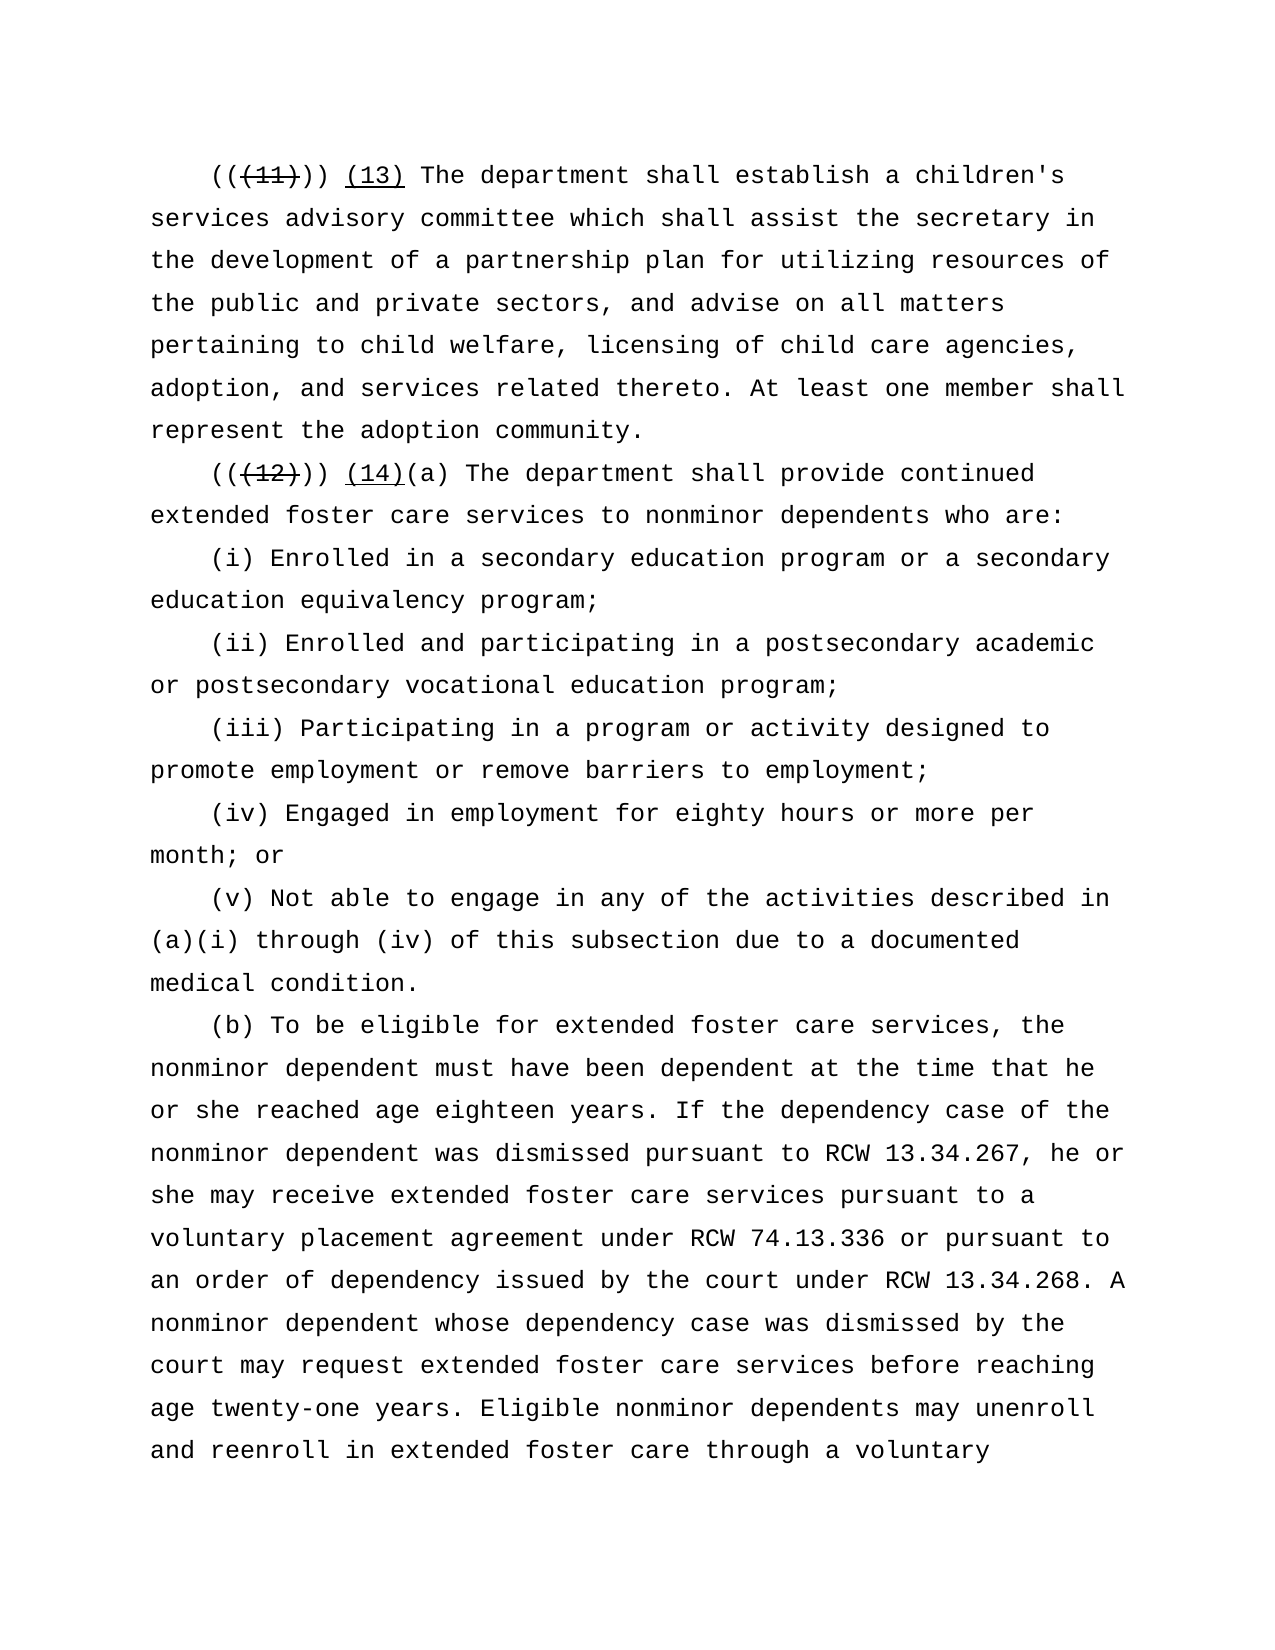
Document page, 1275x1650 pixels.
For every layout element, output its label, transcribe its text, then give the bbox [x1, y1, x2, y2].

text (((12))) (14)(a) The department shall provide continued extended foster care services to nonminor dependents who are: [150, 447, 1125, 532]
text (i) Enrolled in a secondary education program or a secondary education equivalency program; [150, 532, 1125, 617]
text (iv) Engaged in employment for eighty hours or more per month; or [150, 787, 1125, 872]
text (ii) Enrolled and participating in a postsecondary academic or postsecondary vocational education program; [150, 617, 1125, 702]
text (iii) Participating in a program or activity designed to promote employment or remove barriers to employment; [150, 702, 1125, 787]
text (((11))) (13) The department shall establish a children's services advisory committee which shall assist the secretary in the development of a partnership plan for utilizing resources of the public and private sectors, and advise on all matters pertaining to child welfare, licensing of child care agencies, adoption, and services related thereto. At least one member shall represent the adoption community. [150, 150, 1125, 447]
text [150, 1000, 1125, 1467]
text (v) Not able to engage in any of the activities described in (a)(i) through (iv) of this subsection due to a documented medical condition. [150, 872, 1125, 1000]
